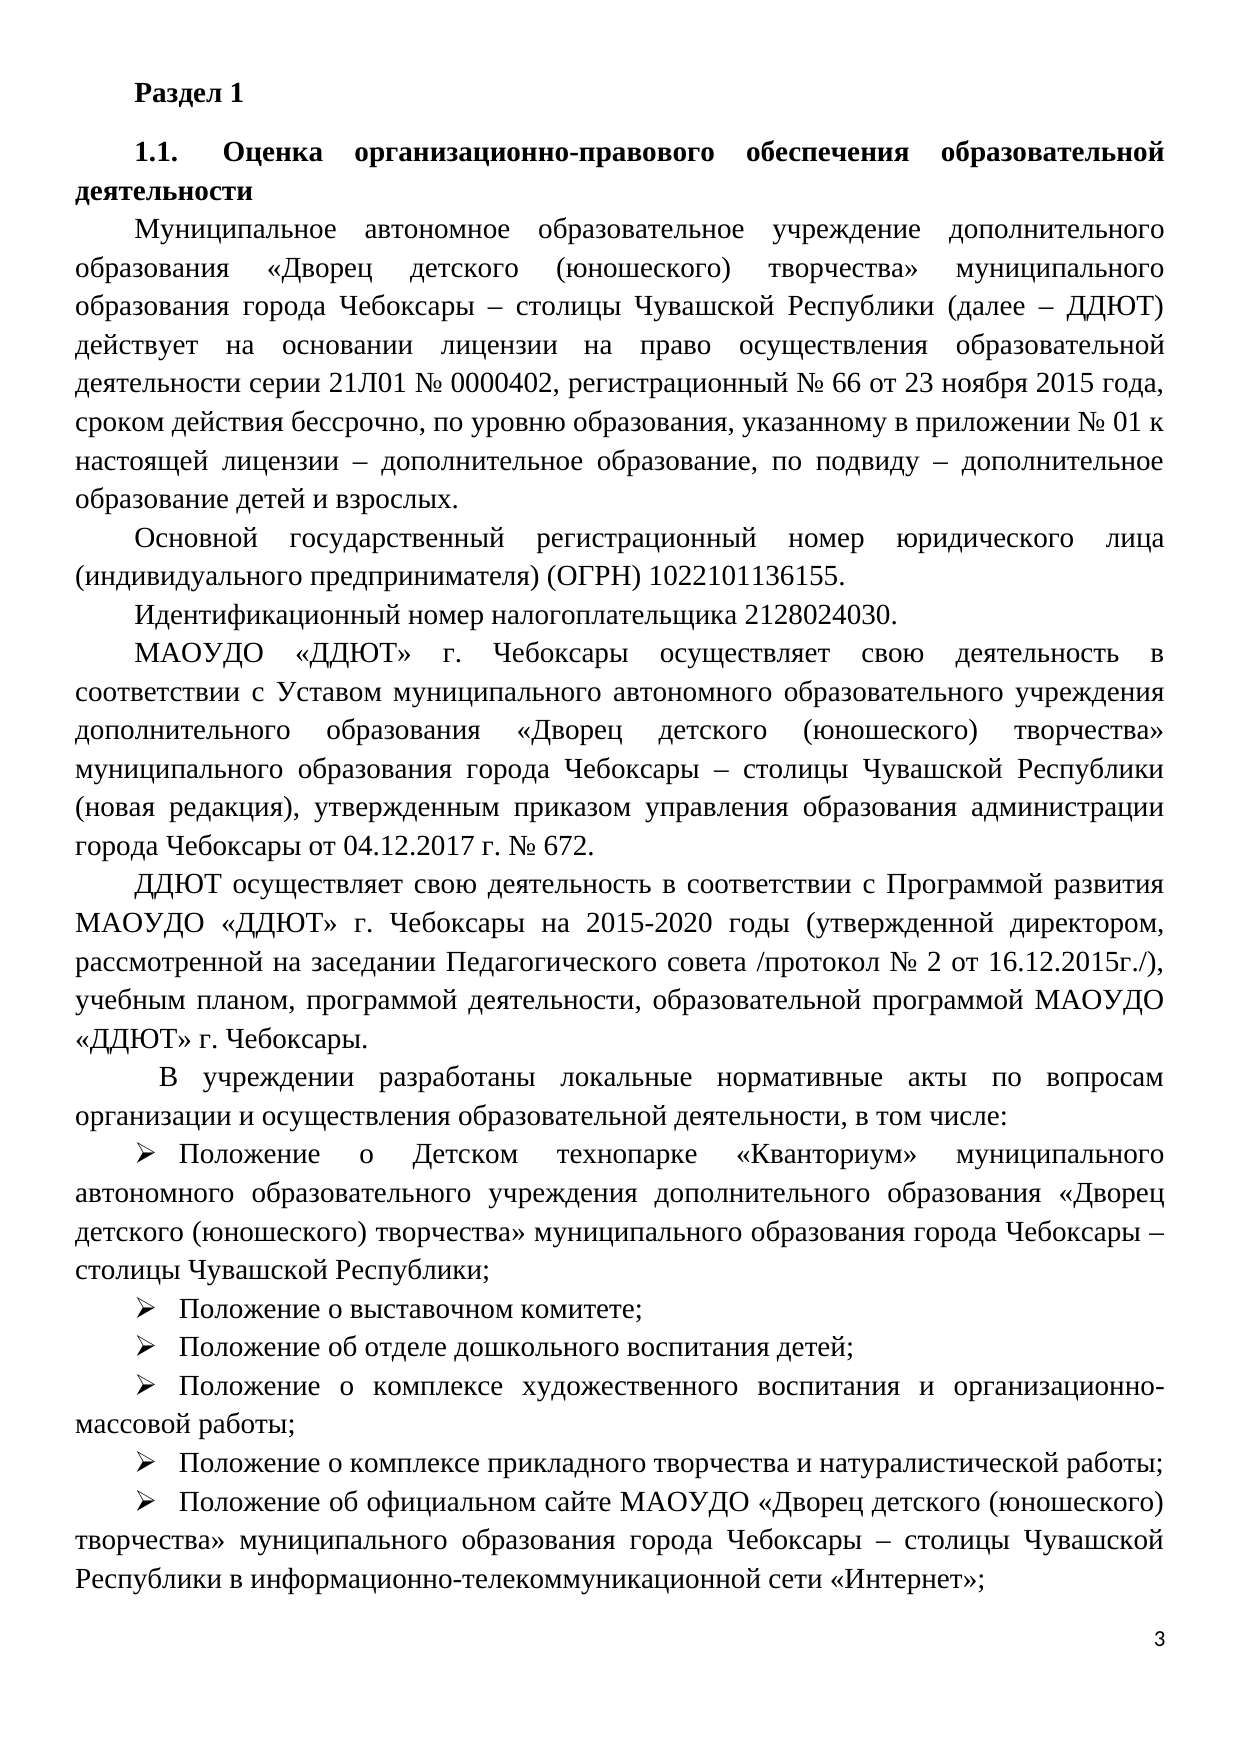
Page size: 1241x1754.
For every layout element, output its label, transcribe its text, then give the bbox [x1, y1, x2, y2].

list Положение о Детском технопарке «Кванториум» муниципального автономного образовательного учреждения дополнительного образования «Дворец детского (юношеского) творчества» муниципального образования города Чебоксары – столицы Чувашской Республики; [75, 1136, 1165, 1286]
text 1.1. .12.2017 г. ия образования администрации города Чебоксары вания бразования "Муниципальное автономное образовательное учреждение дополнительного образования «Дворец детского (юношеского) творчества» муниципального образования города Чебоксары – столицы Чувашской Республики (далее – ДДЮТ) действует на основании лицензии на право осуществления образовательной деятельности серии 21Л01 № 0000402, регистрационный № 66 от 23 ноября 2015 года, сроком действия бессрочно, по уровню образования, указанному в приложении № 01 к настоящей лицензии – дополнительное образование, по подвиду – дополнительное образование детей и взрослых. [75, 211, 1165, 515]
text В учреждении разработаны локальные нормативные акты по вопросам организации и осуществления образовательной деятельности, в том числе: [75, 1059, 1165, 1131]
text ДДЮТ осуществляет свою деятельность в соответствии с Программой развития МАОУДО «ДДЮТ» г. Чебоксары на 2015-2020 годы (утвержденной директором, рассмотренной на заседании Педагогического совета /протокол № 2 от 16.12.2015г./), учебным планом, программой деятельности, образовательной программой МАОУДО «ДДЮТ» г. Чебоксары. [75, 867, 1165, 1054]
text МАОУДО «ДДЮТ» г. Чебоксары осуществляет свою деятельность в соответствии с Уставом муниципального автономного образовательного учреждения дополнительного образования «Дворец детского (юношеского) творчества» муниципального образования города Чебоксары – столицы Чувашской Республики (новая редакция), утвержденным приказом управления образования администрации города Чебоксары от 04.12.2017 г. № 672. [75, 635, 1165, 862]
list Положение о комплексе прикладного творчества и натуралистической работы; [75, 1445, 1165, 1479]
list Положение о выставочном комитете; [75, 1291, 1165, 1324]
list Положение об официальном сайте МАОУДО «Дворец детского (юношеского) творчества» муниципального образования города Чебоксары – столицы Чувашской Республики в информационно-телекоммуникационной сети «Интернет»; [75, 1484, 1165, 1594]
text Основной государственный регистрационный номер юридического лица (индивидуального предпринимателя) (ОГРН) 1022101136155. [75, 520, 1165, 592]
text Раздел 1 [75, 75, 1165, 108]
text Идентификационный номер налогоплательщика 2128024030. [75, 597, 1165, 630]
list Оценка организационно-правового обеспечения образовательной деятельности [75, 134, 1165, 206]
list Положение о комплексе художественного воспитания и организационно-массовой работы; [75, 1368, 1165, 1440]
list Положение об отделе дошкольного воспитания детей; [75, 1329, 1165, 1363]
